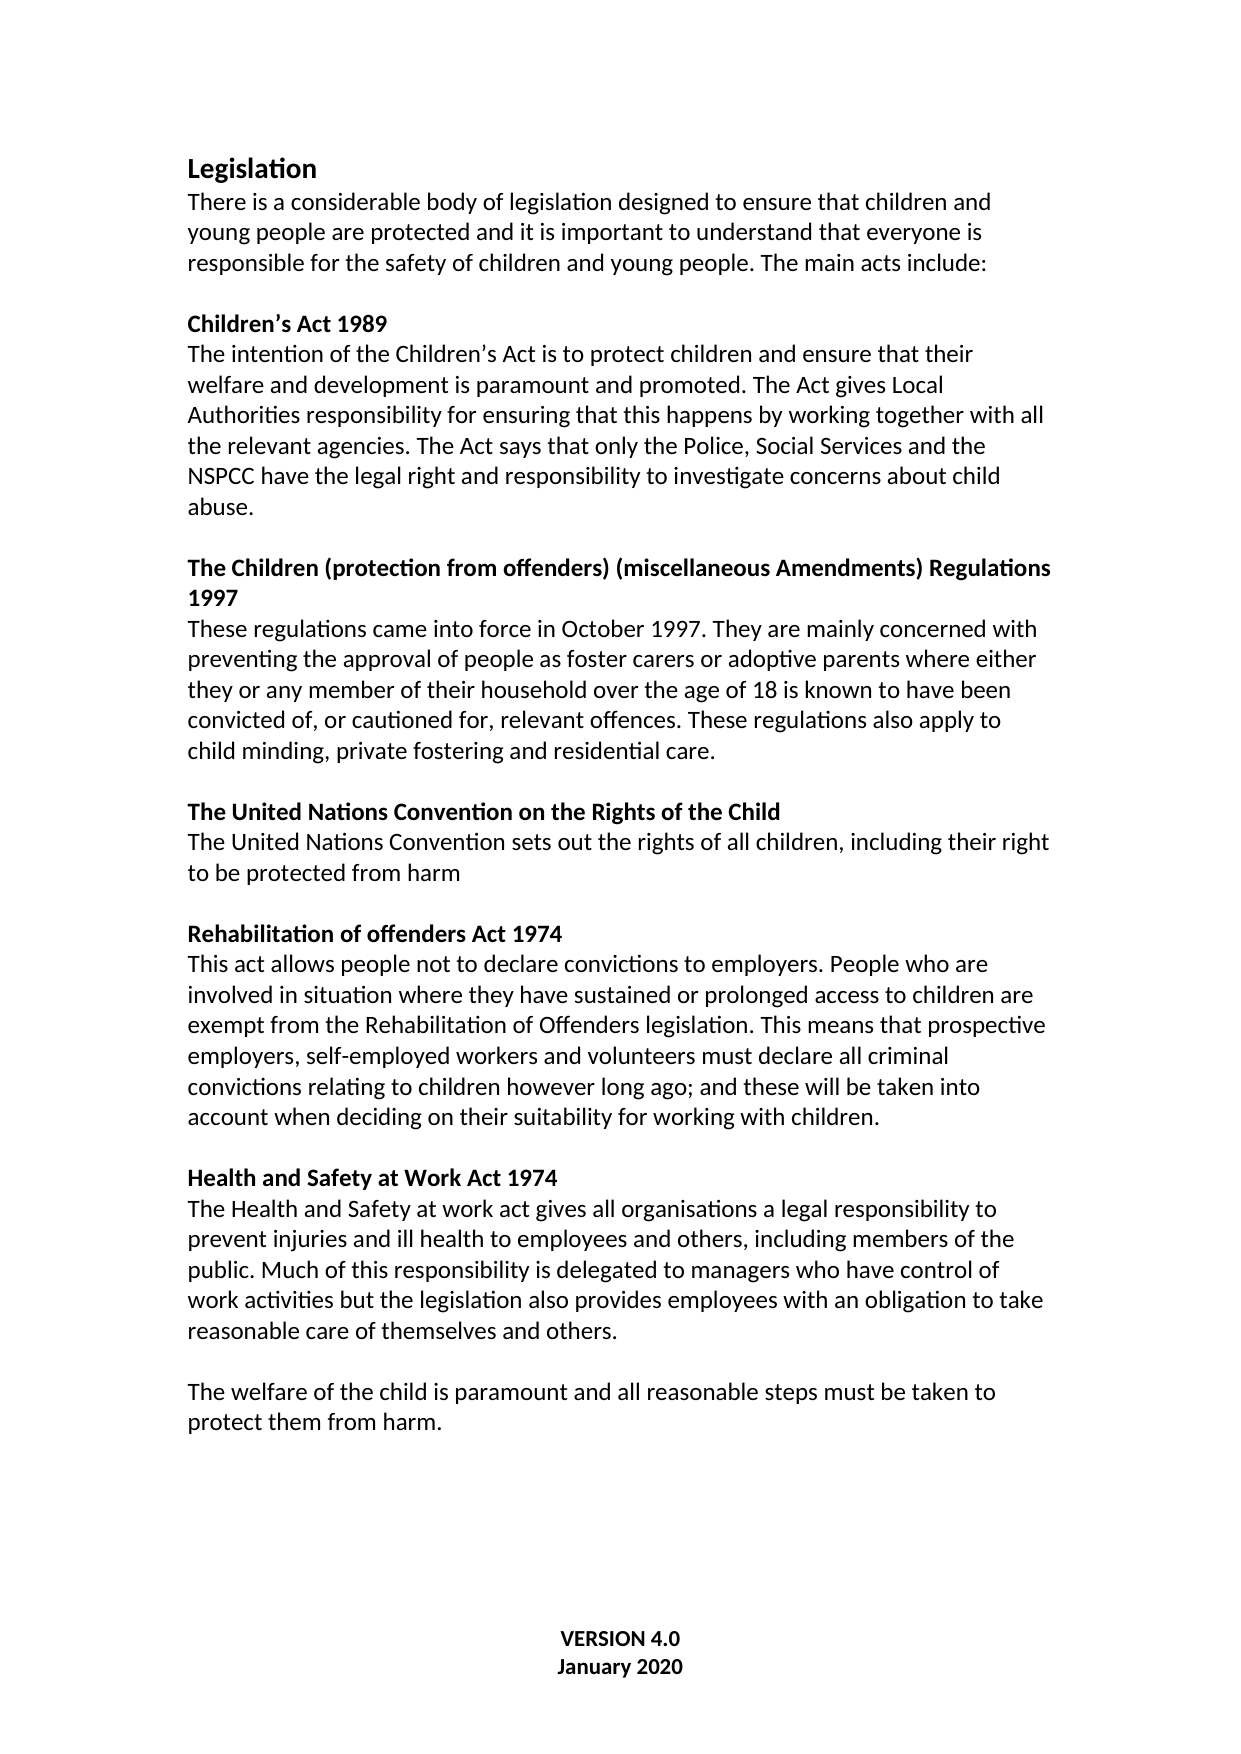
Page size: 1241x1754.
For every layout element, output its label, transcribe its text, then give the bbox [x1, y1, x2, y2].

subtitle Rehabilitation of offenders Act 1974 [187, 918, 1053, 949]
text There is a considerable body of legislation designed to ensure that children and young people are protected and it is important to understand that everyone is responsible for the safety of children and young people. The main acts include: [187, 186, 1053, 277]
text Health and Safety at Work Act 1974 [187, 1162, 1053, 1193]
text The intention of the Children’s Act is to protect children and ensure that their welfare and development is paramount and promoted. The Act gives Local Authorities responsibility for ensuring that this happens by working together with all the relevant agencies. The Act says that only the Police, Social Services and the NSPCC have the legal right and responsibility to investigate concerns about child abuse. [187, 338, 1053, 521]
subtitle The United Nations Convention on the Rights of the Child [187, 796, 1053, 827]
text Legislation [187, 150, 1053, 186]
text The Health and Safety at work act gives all organisations a legal responsibility to prevent injuries and ill health to employees and others, including members of the public. Much of this responsibility is delegated to managers who have control of work activities but the legislation also provides employees with an obligation to take reasonable care of themselves and others. [187, 1193, 1053, 1345]
text The welfare of the child is paramount and all reasonable steps must be taken to protect them from harm. [187, 1376, 1053, 1437]
subtitle Children’s Act 1989 [187, 308, 1053, 338]
text This act allows people not to declare convictions to employers. People who are involved in situation where they have sustained or prolonged access to children are exempt from the Rehabilitation of Offenders legislation. This means that prospective employers, self-employed workers and volunteers must declare all criminal convictions relating to children however long ago; and these will be taken into account when deciding on their suitability for working with children. [187, 949, 1053, 1132]
text These regulations came into force in October 1997. They are mainly concerned with preventing the approval of people as foster carers or adoptive parents where either they or any member of their household over the age of 18 is known to have been convicted of, or cautioned for, relevant offences. These regulations also apply to child minding, private fostering and residential care. [187, 613, 1053, 766]
text The United Nations Convention sets out the rights of all children, including their right to be protected from harm [187, 827, 1053, 888]
text The Children (protection from offenders) (miscellaneous Amendments) Regulations 1997 [187, 552, 1053, 613]
